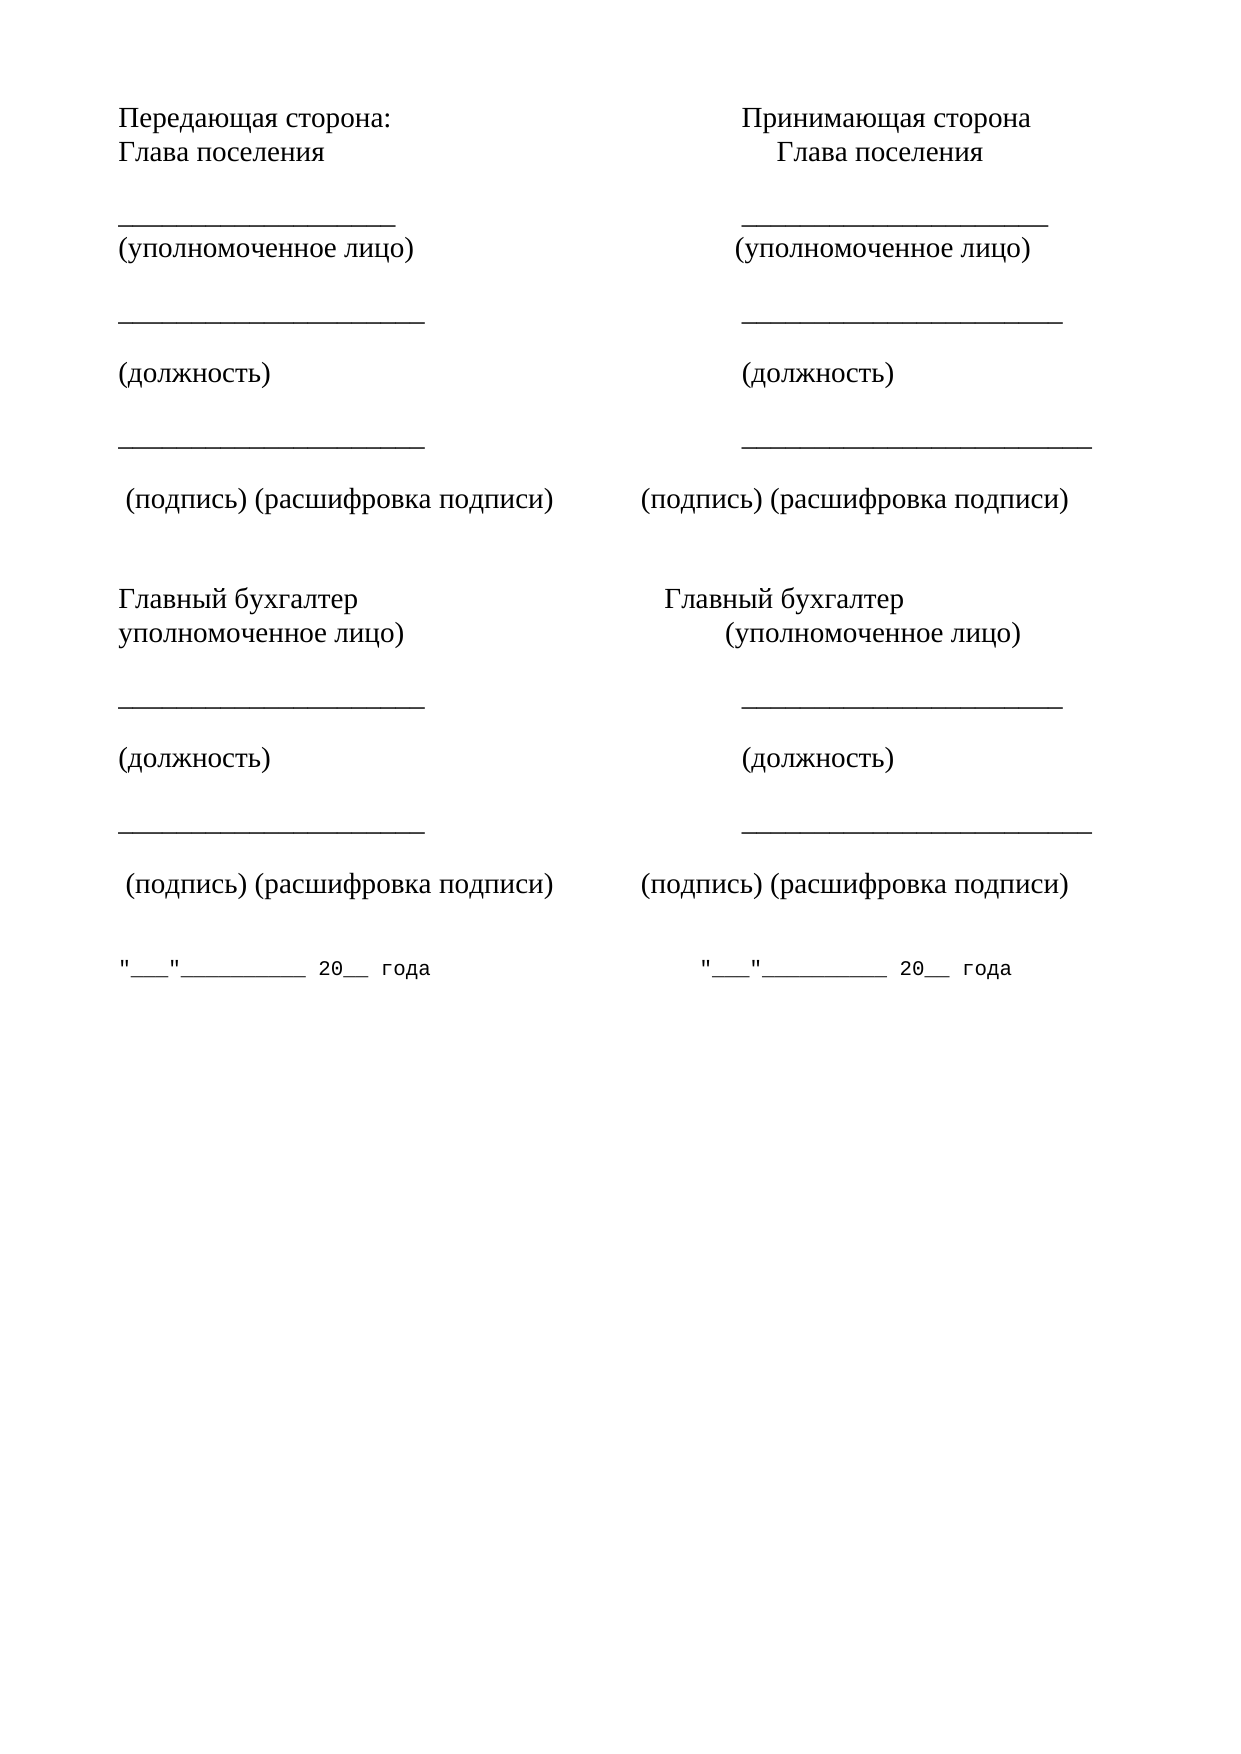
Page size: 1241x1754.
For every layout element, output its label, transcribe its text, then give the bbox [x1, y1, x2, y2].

text _____________________ ______________________ [118, 293, 1152, 326]
text _____________________ ________________________ [118, 803, 1152, 837]
text Передающая сторона: Принимающая сторона Глава поселения Глава поселения [118, 100, 1152, 167]
text (подпись) (расшифровка подписи) (подпись) (расшифровка подписи) Главный бухгалтер Главный бухгалтер уполномоченное лицо) (уполномоченное лицо) [118, 481, 1152, 649]
text ___________________ _____________________ (уполномоченное лицо) (уполномоченное лицо) [118, 197, 1152, 264]
text (должность) (должность) [118, 356, 1152, 389]
text _____________________ ______________________ [118, 678, 1152, 711]
text _____________________ ________________________ [118, 418, 1152, 452]
text (должность) (должность) [118, 741, 1152, 774]
text (подпись) (расшифровка подписи) (подпись) (расшифровка подписи) [118, 866, 1152, 928]
text "___"__________ 20__ года "___"__________ 20__ года [118, 957, 1152, 981]
